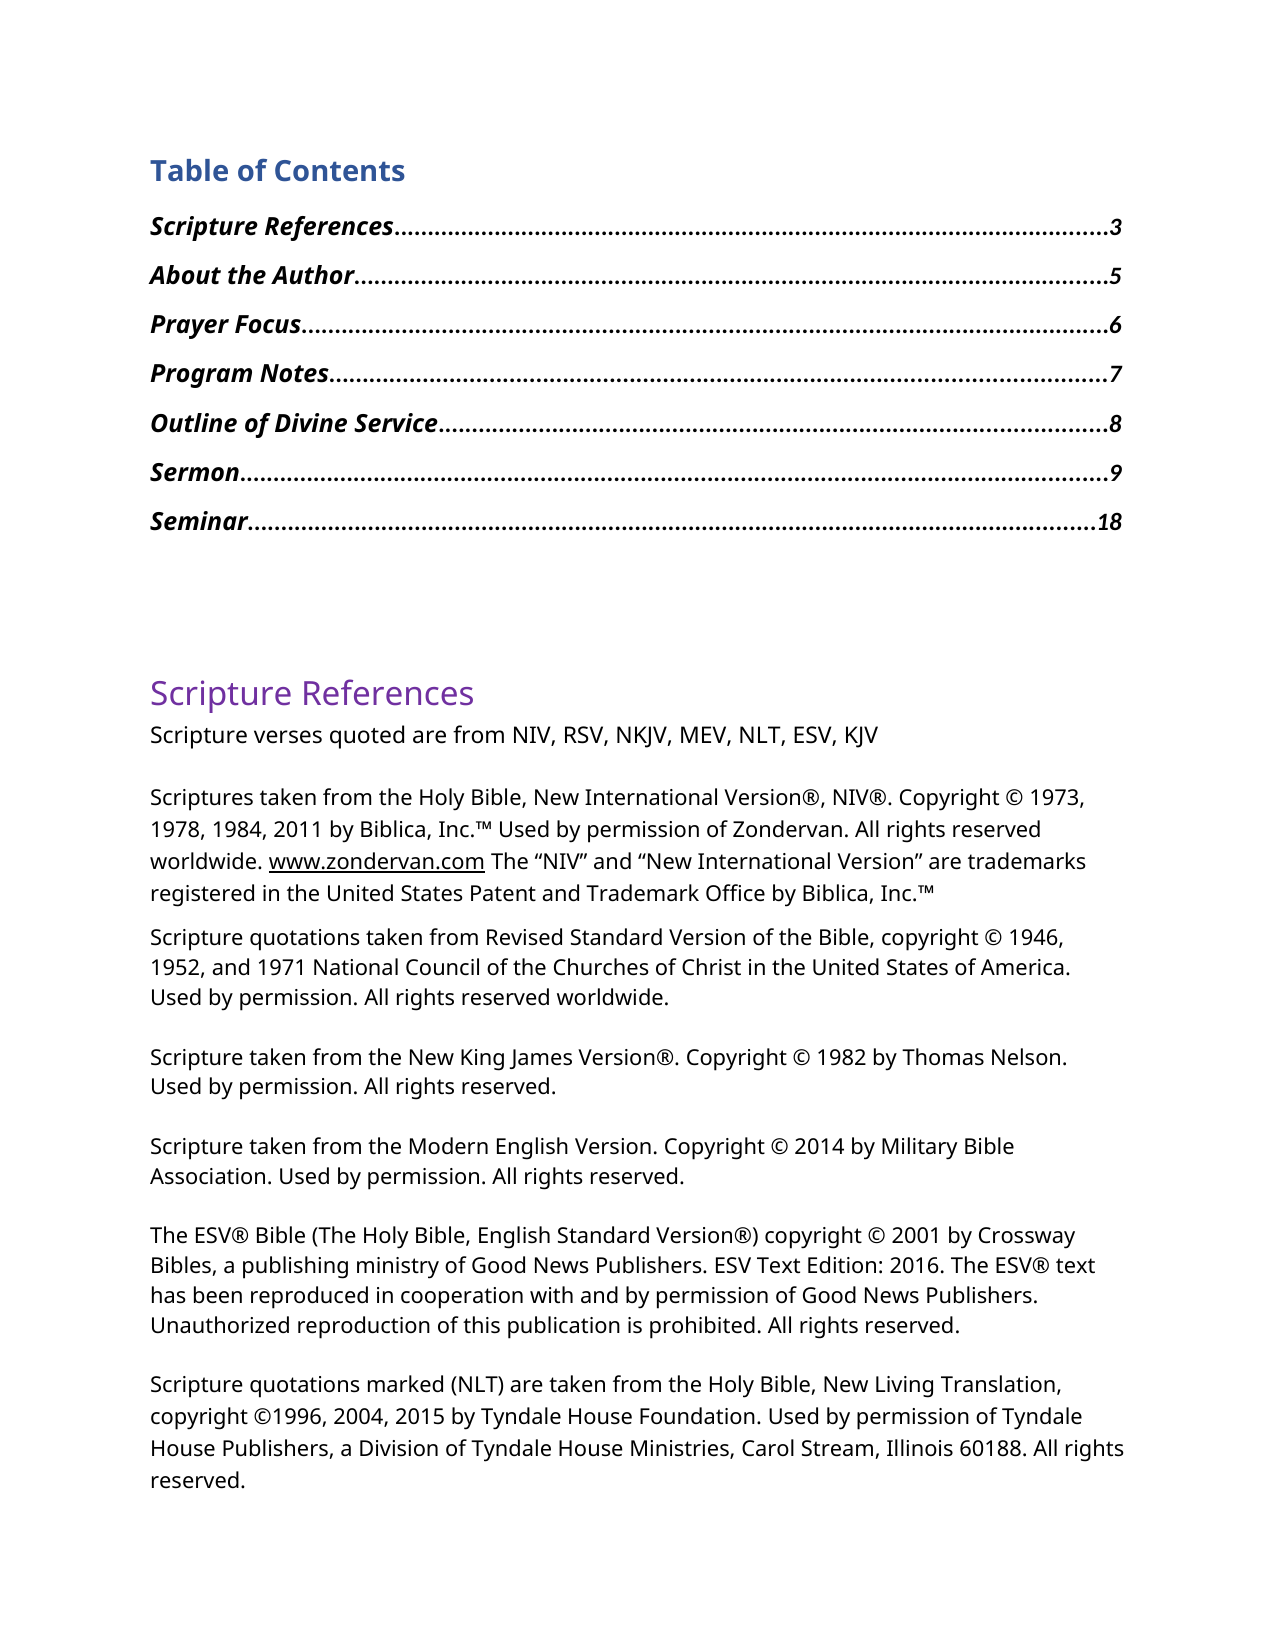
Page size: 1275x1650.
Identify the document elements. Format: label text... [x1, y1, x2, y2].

text Scripture taken from the Modern English Version. Copyright © 2014 by Military Bible Association. Used by permission. All rights reserved. [685, 1131, 1125, 1191]
text Scripture quotations marked (NLT) are taken from the Holy Bible, New Living Translation, copyright ©1996, 2004, 2015 by Tyndale House Foundation. Used by permission of Tyndale House Publishers, a Division of Tyndale House Ministries, Carol Stream, Illinois 60188. All rights reserved. [150, 1369, 1125, 1495]
text Scripture quotations taken from Revised Standard Version of the Bible, copyright © 1946, 1952, and 1971 National Council of the Churches of Christ in the United States of America. Used by permission. All rights reserved worldwide. [150, 922, 1125, 1012]
subtitle Scripture References [150, 670, 1125, 715]
text Scripture verses quoted are from NIV, RSV, NKJV, MEV, NLT, ESV, KJV [150, 719, 1125, 750]
text Scriptures taken from the Holy Bible, New International Version®, NIV®. Copyright © 1973, 1978, 1984, 2011 by Biblica, Inc.™ Used by permission of Zondervan. All rights reserved worldwide. www.zondervan.com The “NIV” and “New International Version” are trademarks registered in the United States Patent and Trademark Office by Biblica, Inc.™ [150, 782, 1125, 908]
text Scripture taken from the New King James Version®. Copyright © 1982 by Thomas Nelson. Used by permission. All rights reserved. [150, 1042, 1125, 1101]
text The ESV® Bible (The Holy Bible, English Standard Version®) copyright © 2001 by Crossway Bibles, a publishing ministry of Good News Publishers. ESV Text Edition: 2016. The ESV® text has been reproduced in cooperation with and by permission of Good News Publishers. Unauthorized reproduction of this publication is prohibited. All rights reserved. [150, 1220, 1125, 1339]
